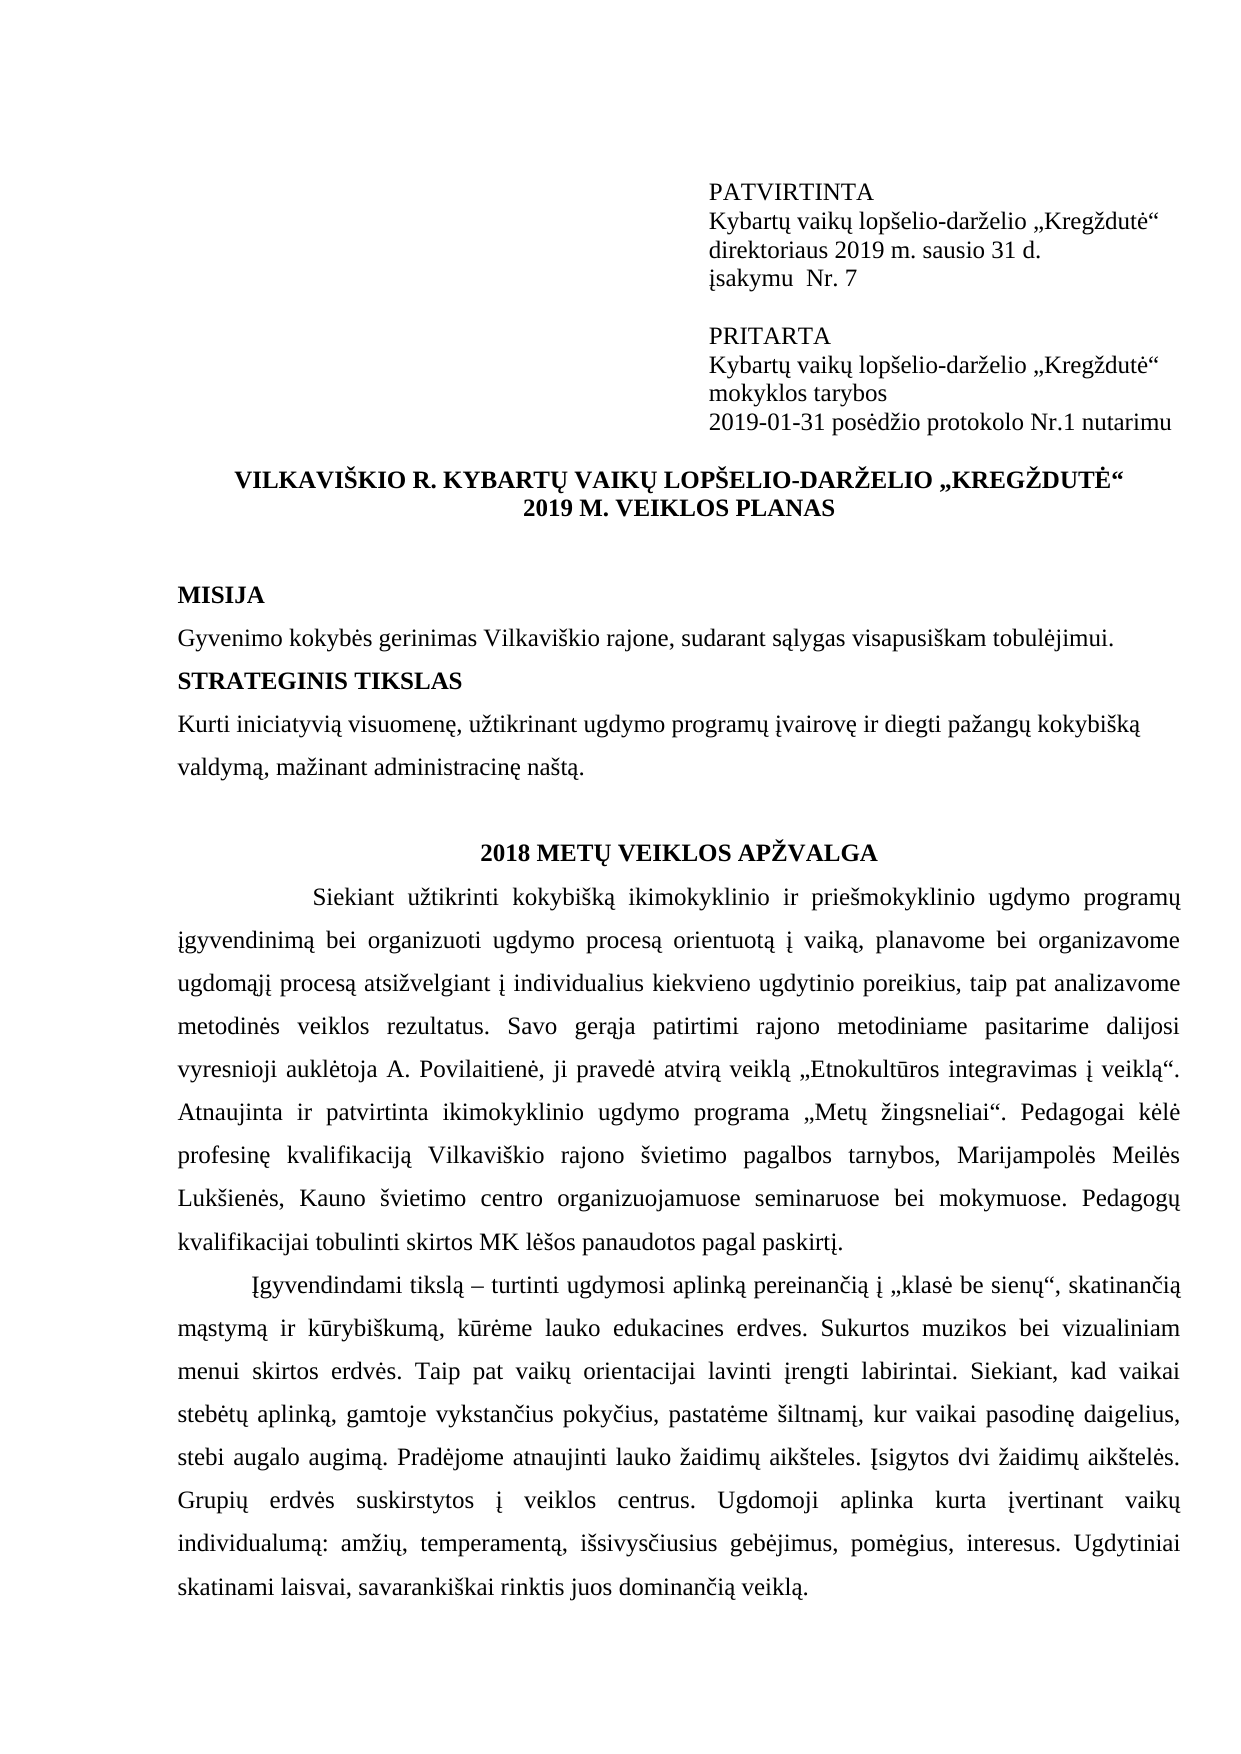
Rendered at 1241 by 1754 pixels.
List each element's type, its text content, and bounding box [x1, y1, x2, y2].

text 2018 METŲ VEIKLOS APŽVALGA [177, 838, 1181, 867]
text VILKAVIŠKIO R. KYBARTŲ VAIKŲ LOPŠELIO-DARŽELIO „KREGŽDUTĖ“ [177, 465, 1181, 493]
title Gyvenimo kokybės gerinimas Vilkaviškio rajone, sudarant sąlygas visapusiškam tobulėjimui. [177, 623, 1181, 652]
text Kybartų vaikų lopšelio-darželio „Kregždutė“ [177, 206, 1181, 235]
text 2019-01-31 posėdžio protokolo Nr.1 nutarimu [177, 407, 1181, 436]
text STRATEGINIS TIKSLAS [177, 666, 1181, 695]
text PATVIRTINTA [177, 177, 1181, 206]
text Kurti iniciatyvią visuomenę, užtikrinant ugdymo programų įvairovę ir diegti pažangų kokybišką valdymą, mažinant administracinę naštą. [177, 709, 1181, 781]
text Įgyvendindami tikslą – turtinti ugdymosi aplinką pereinančią į „klasė be sienų“, skatinančią mąstymą ir kūrybiškumą, kūrėme lauko edukacines erdves. Sukurtos muzikos bei vizualiniam menui skirtos erdvės. Taip pat vaikų orientacijai lavinti įrengti labirintai. Siekiant, kad vaikai stebėtų aplinką, gamtoje vykstančius pokyčius, pastatėme šiltnamį, kur vaikai pasodinę daigelius, stebi augalo augimą. Pradėjome atnaujinti lauko žaidimų aikšteles. Įsigytos dvi žaidimų aikštelės. Grupių erdvės suskirstytos į veiklos centrus. Ugdomoji aplinka kurta įvertinant vaikų individualumą: amžių, temperamentą, išsivysčiusius gebėjimus, pomėgius, interesus. Ugdytiniai skatinami laisvai, savarankiškai rinktis juos dominančią veiklą. [177, 1270, 1181, 1600]
text PRITARTA [177, 321, 1181, 350]
text direktoriaus 2019 m. sausio 31 d. [177, 235, 1181, 263]
text įsakymu Nr. 7 [177, 263, 1181, 292]
text Siekiant užtikrinti kokybišką ikimokyklinio ir priešmokyklinio ugdymo programų įgyvendinimą bei organizuoti ugdymo procesą orientuotą į vaiką, planavome bei organizavome ugdomąjį procesą atsižvelgiant į individualius kiekvieno ugdytinio poreikius, taip pat analizavome metodinės veiklos rezultatus. Savo gerąja patirtimi rajono metodiniame pasitarime dalijosi vyresnioji auklėtoja A. Povilaitienė, ji pravedė atvirą veiklą „Etnokultūros integravimas į veiklą“. Atnaujinta ir patvirtinta ikimokyklinio ugdymo programa „Metų žingsneliai“. Pedagogai kėlė profesinę kvalifikaciją Vilkaviškio rajono švietimo pagalbos tarnybos, Marijampolės Meilės Lukšienės, Kauno švietimo centro organizuojamuose seminaruose bei mokymuose. Pedagogų kvalifikacijai tobulinti skirtos MK lėšos panaudotos pagal paskirtį. [177, 882, 1181, 1255]
text 2019 M. VEIKLOS PLANAS [177, 493, 1181, 522]
text MISIJA [177, 580, 1181, 608]
text mokyklos tarybos [177, 378, 1181, 407]
text Kybartų vaikų lopšelio-darželio „Kregždutė“ [177, 350, 1181, 378]
